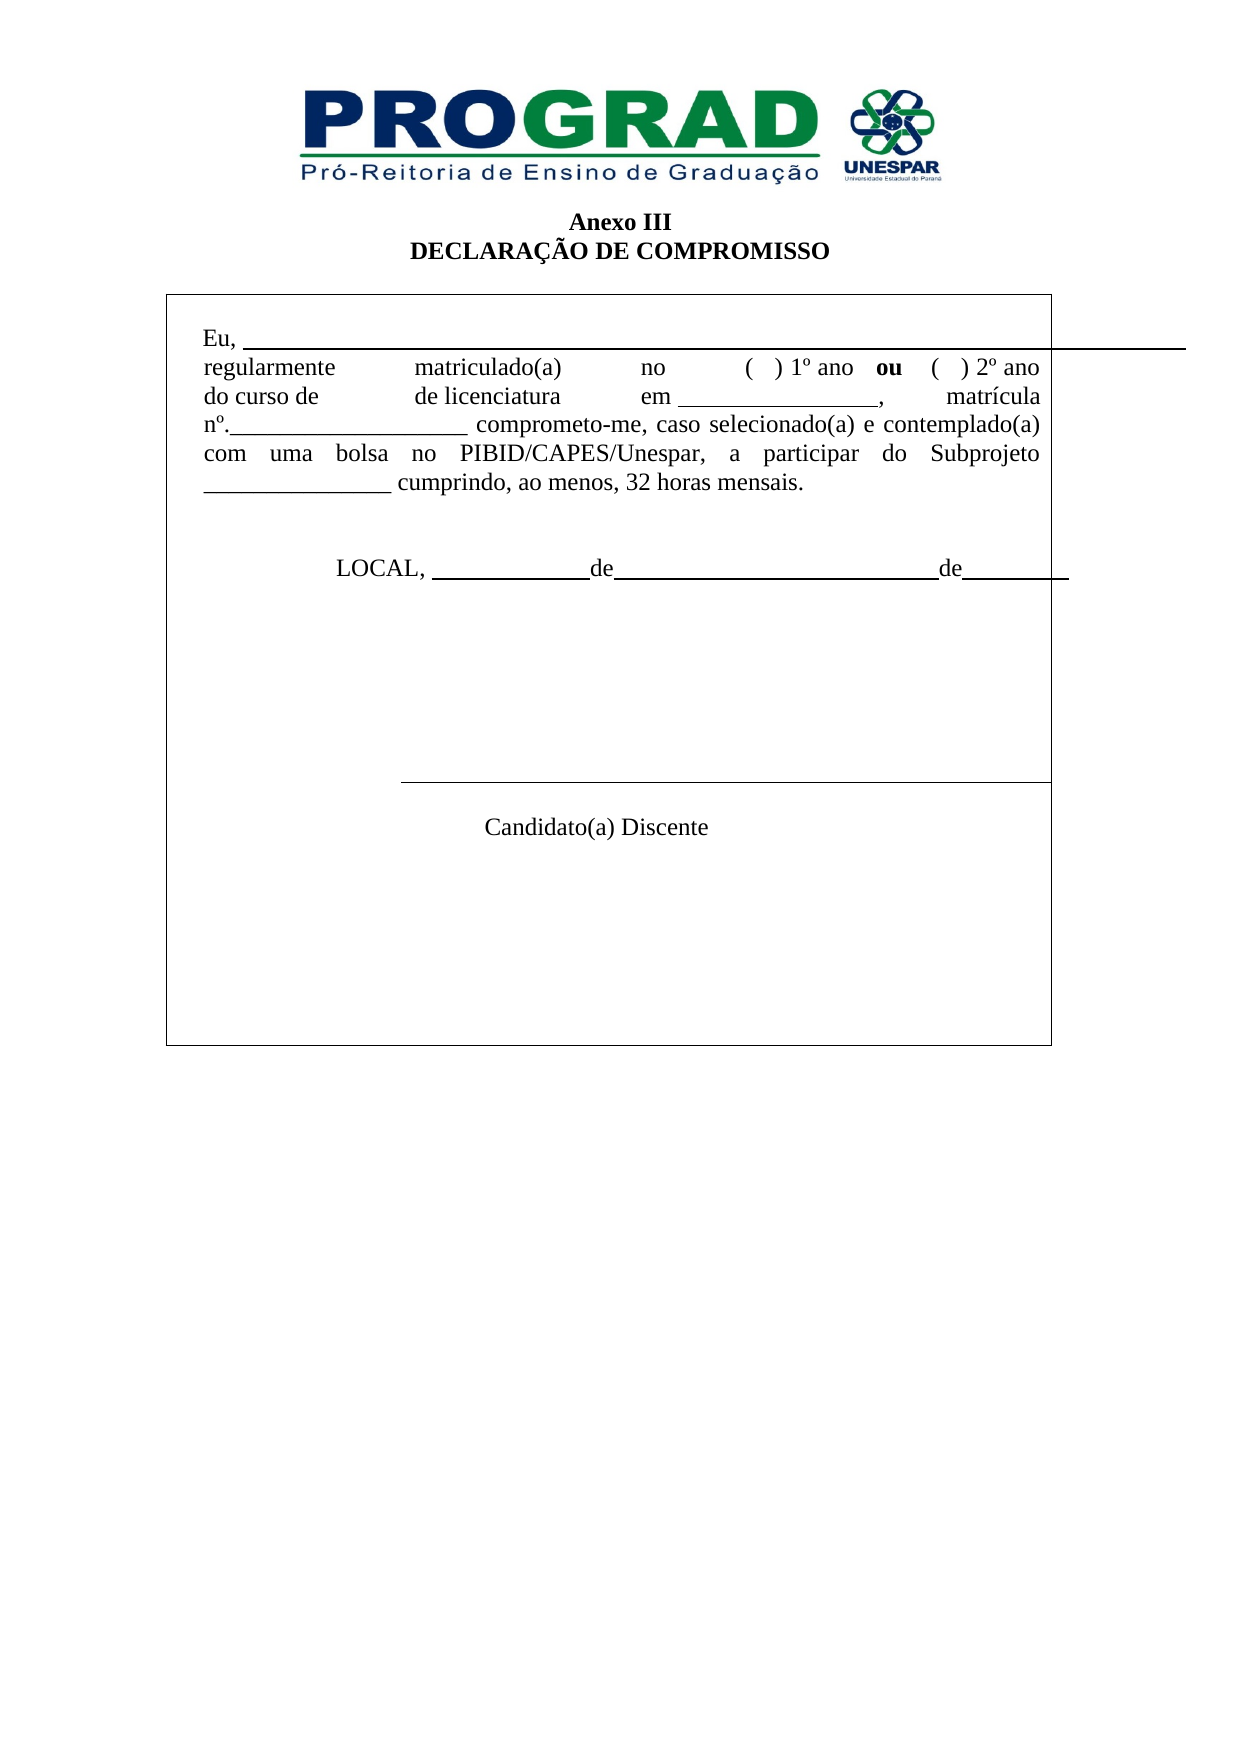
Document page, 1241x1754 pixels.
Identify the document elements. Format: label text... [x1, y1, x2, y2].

text Anexo III [177, 148, 1063, 236]
table_header Eu, regularmente matriculado(a) no ( ) 1º ano ou ( ) 2º ano do curso de de licenciatura em , matrícula nº.___________________ comprometo-me, caso selecionado(a) e contemplado(a) com uma bolsa no PIBID/CAPES/Unespar, a participar do Subprojeto _______________ cumprindo, ao menos, 32 horas mensais. LOCAL, de de . Candidato(a) Discente [167, 295, 1051, 1045]
text DECLARAÇÃO DE COMPROMISSO [177, 236, 1063, 265]
picture [258, 65, 985, 148]
